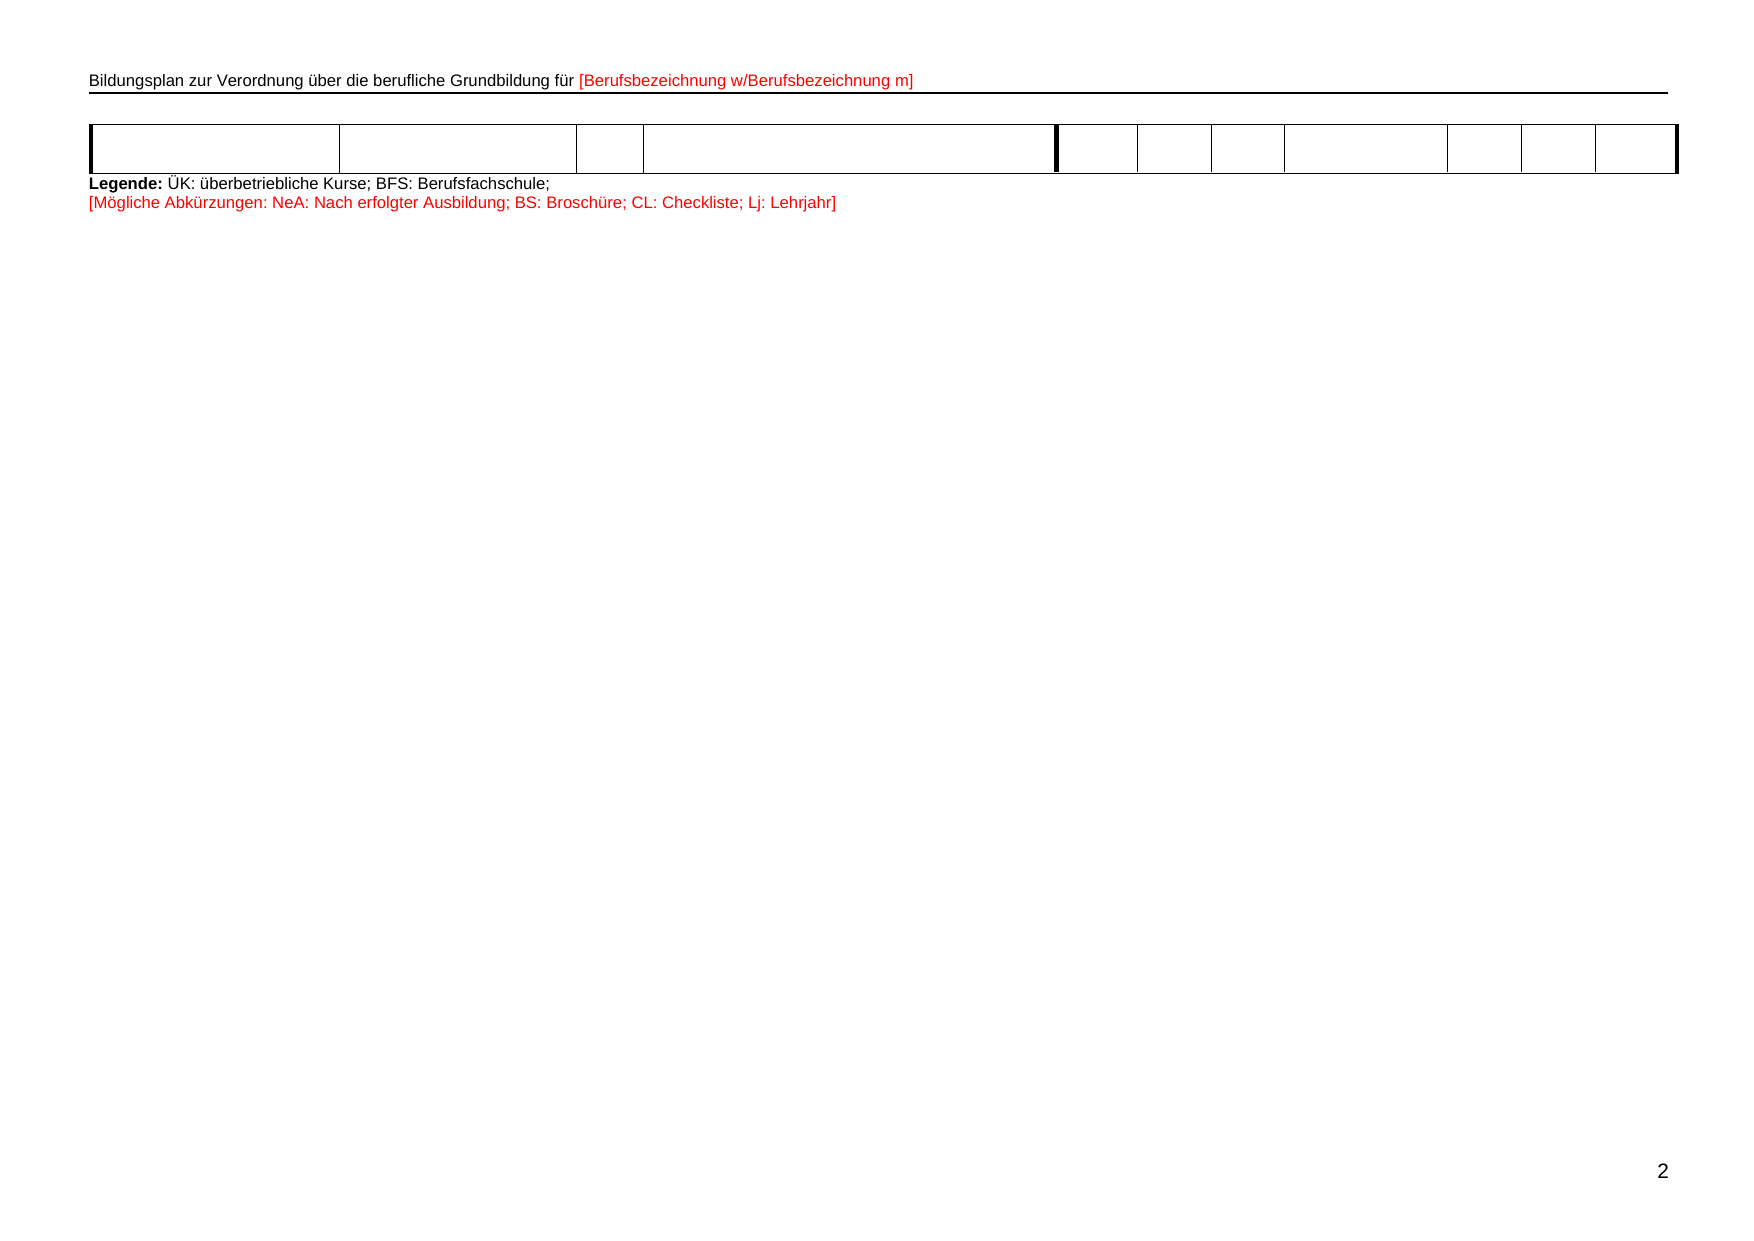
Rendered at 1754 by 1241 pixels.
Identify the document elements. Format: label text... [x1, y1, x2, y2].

table_cell [1137, 125, 1211, 173]
table_cell [644, 125, 1057, 173]
table_cell [1057, 125, 1137, 173]
table_cell [1595, 125, 1675, 173]
table_cell [1521, 125, 1595, 173]
table_cell [340, 125, 576, 173]
table_cell [577, 125, 643, 173]
table_cell [1211, 125, 1284, 173]
table_cell [1447, 125, 1521, 173]
text Legende: ÜK: überbetriebliche Kurse; BFS: Berufsfachschule; [Mögliche Abkürzungen: NeA: Nach erfolgter Ausbildung; BS: Broschüre; CL: Checkliste; Lj: Lehrjahr] [89, 174, 1668, 212]
table_cell [1285, 125, 1447, 173]
table_cell [93, 125, 339, 173]
